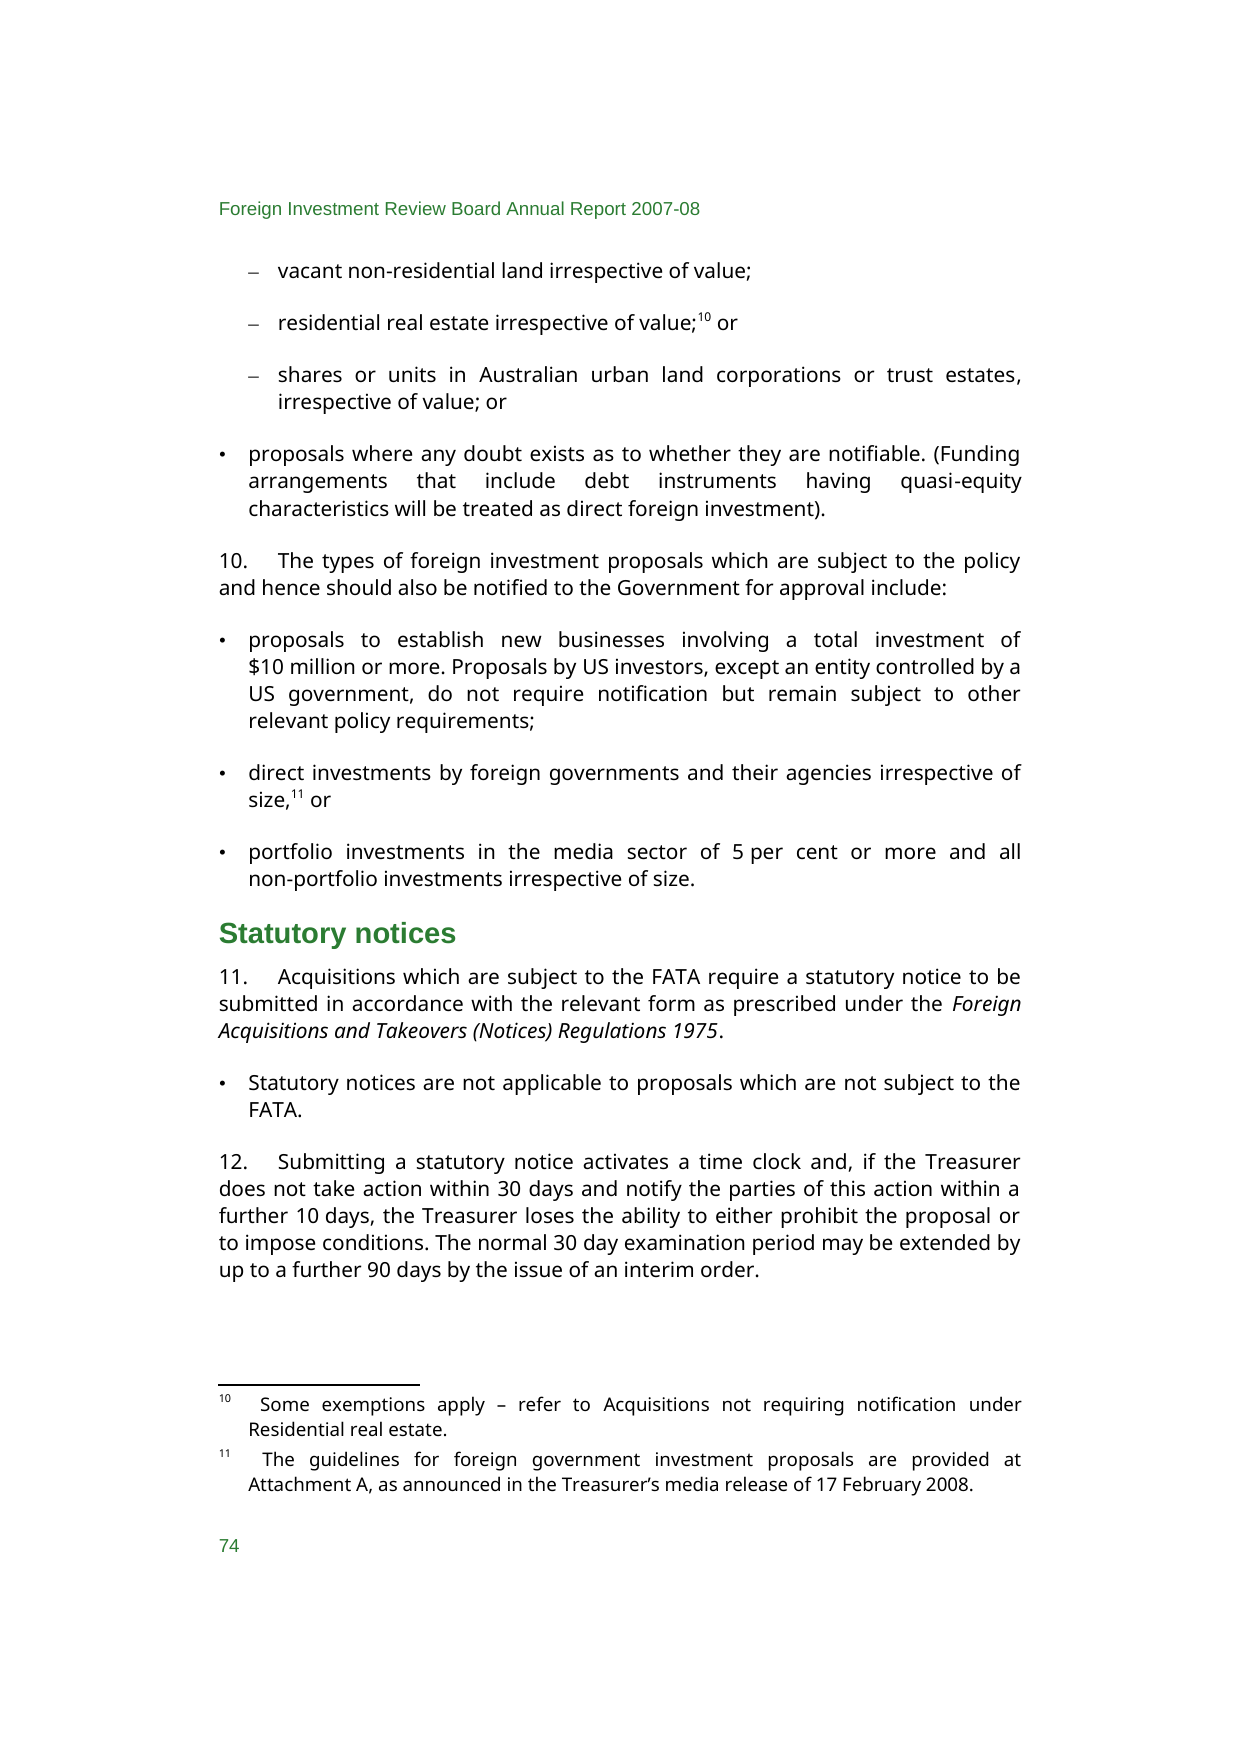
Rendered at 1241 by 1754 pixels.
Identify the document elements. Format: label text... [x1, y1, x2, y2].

text Statutory notices are not applicable to proposals which are not subject to the FATA. [218, 1069, 1022, 1123]
text residential real estate irrespective of value; or [248, 309, 1022, 336]
text portfolio investments in the media sector of 5 per cent or more and all non-portfolio investments irrespective of size. [218, 838, 1022, 892]
text proposals where any doubt exists as to whether they are notifiable. (Funding arrangements that include debt instruments having quasi-equity characteristics will be treated as direct foreign investment). [218, 440, 1022, 521]
text shares or units in Australian urban land corporations or trust estates, irrespective of value; or [248, 361, 1022, 415]
text direct investments by foreign governments and their agencies irrespective of size, or [218, 759, 1022, 813]
text Acquisitions which are subject to the FATA require a statutory notice to be submitted in accordance with the relevant form as prescribed under the Foreign Acquisitions and Takeovers (Notices) Regulations 1975. [218, 962, 1022, 1044]
text The types of foreign investment proposals which are subject to the policy and hence should also be notified to the Government for approval include: [218, 546, 1022, 601]
text Submitting a statutory notice activates a time clock and, if the Treasurer does not take action within 30 days and notify the parties of this action within a further 10 days, the Treasurer loses the ability to either prohibit the proposal or to impose conditions. The normal 30 day examination period may be extended by up to a further 90 days by the issue of an interim order. [218, 1148, 1022, 1283]
subtitle Statutory notices [218, 917, 1022, 951]
text proposals to establish new businesses involving a total investment of $10 million or more. Proposals by US investors, except an entity controlled by a US government, do not require notification but remain subject to other relevant policy requirements; [218, 626, 1022, 734]
text vacant non-residential land irrespective of value; [248, 257, 1022, 284]
